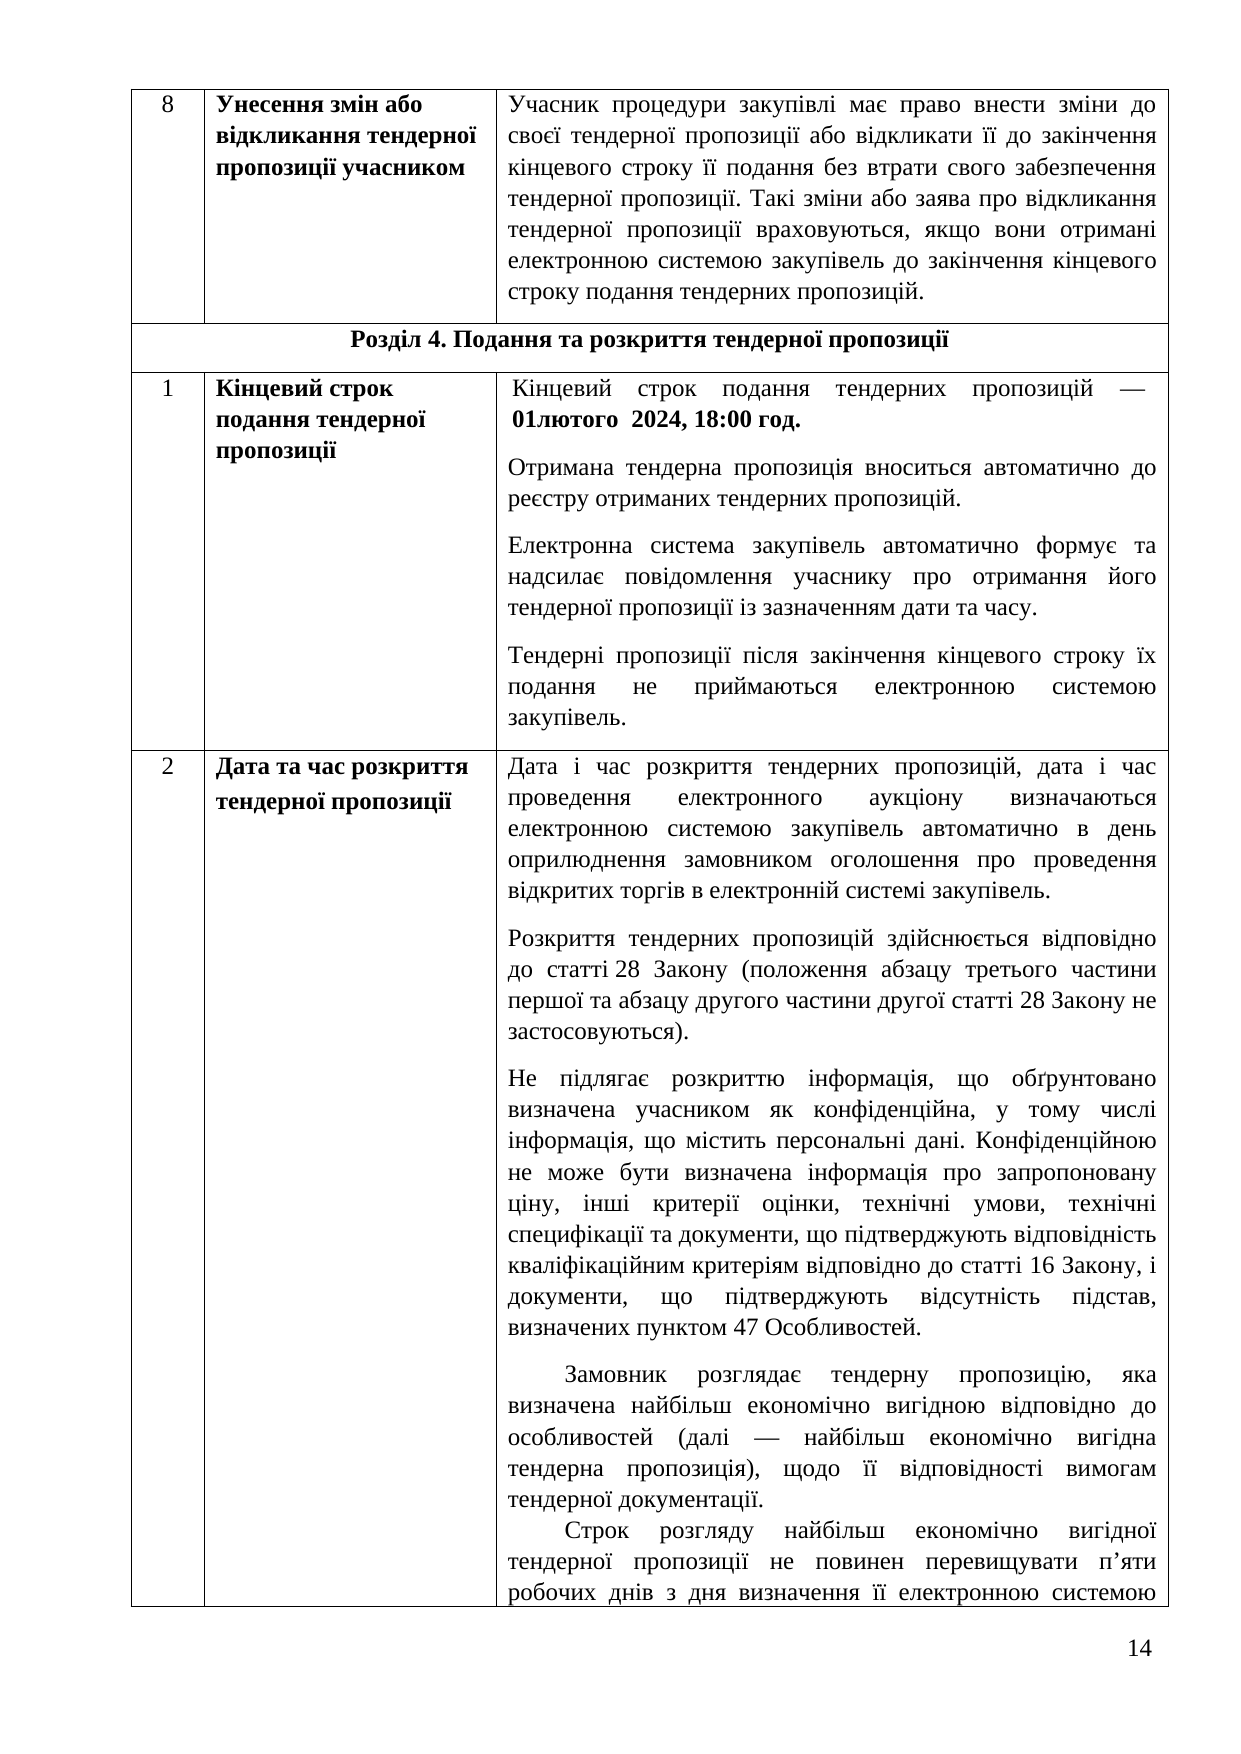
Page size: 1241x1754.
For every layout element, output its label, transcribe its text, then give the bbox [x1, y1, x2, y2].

table_cell 8 [132, 90, 204, 323]
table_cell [497, 751, 1168, 1606]
table_cell Кінцевий строк подання тендерних пропозицій — 01лютого 2024, 18:00 год. Отримана тендерна пропозиція вноситься автоматично до реєстру отриманих тендерних пропозицій. Електронна система закупівель автоматично формує та надсилає повідомлення учаснику про отримання його тендерної пропозиції із зазначенням дати та часу. Тендерні пропозиції після закінчення кінцевого строку їх подання не приймаються електронною системою закупівель. [497, 373, 1168, 750]
table_cell 2 [132, 751, 204, 1606]
table_cell Учасник процедури закупівлі має право внести зміни до своєї тендерної пропозиції або відкликати її до закінчення кінцевого строку її подання без втрати свого забезпечення тендерної пропозиції. Такі зміни або заява про відкликання тендерної пропозиції враховуються, якщо вони отримані електронною системою закупівель до закінчення кінцевого строку подання тендерних пропозицій. [497, 90, 1168, 323]
table_cell Унесення змін або відкликання тендерної пропозиції учасником [205, 90, 496, 323]
table_cell Розділ 4. Подання та розкриття тендерної пропозиції [132, 324, 1168, 372]
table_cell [205, 751, 496, 1606]
table_cell Кінцевий строк подання тендерної пропозиції [205, 373, 496, 750]
table_cell 1 [132, 373, 204, 750]
